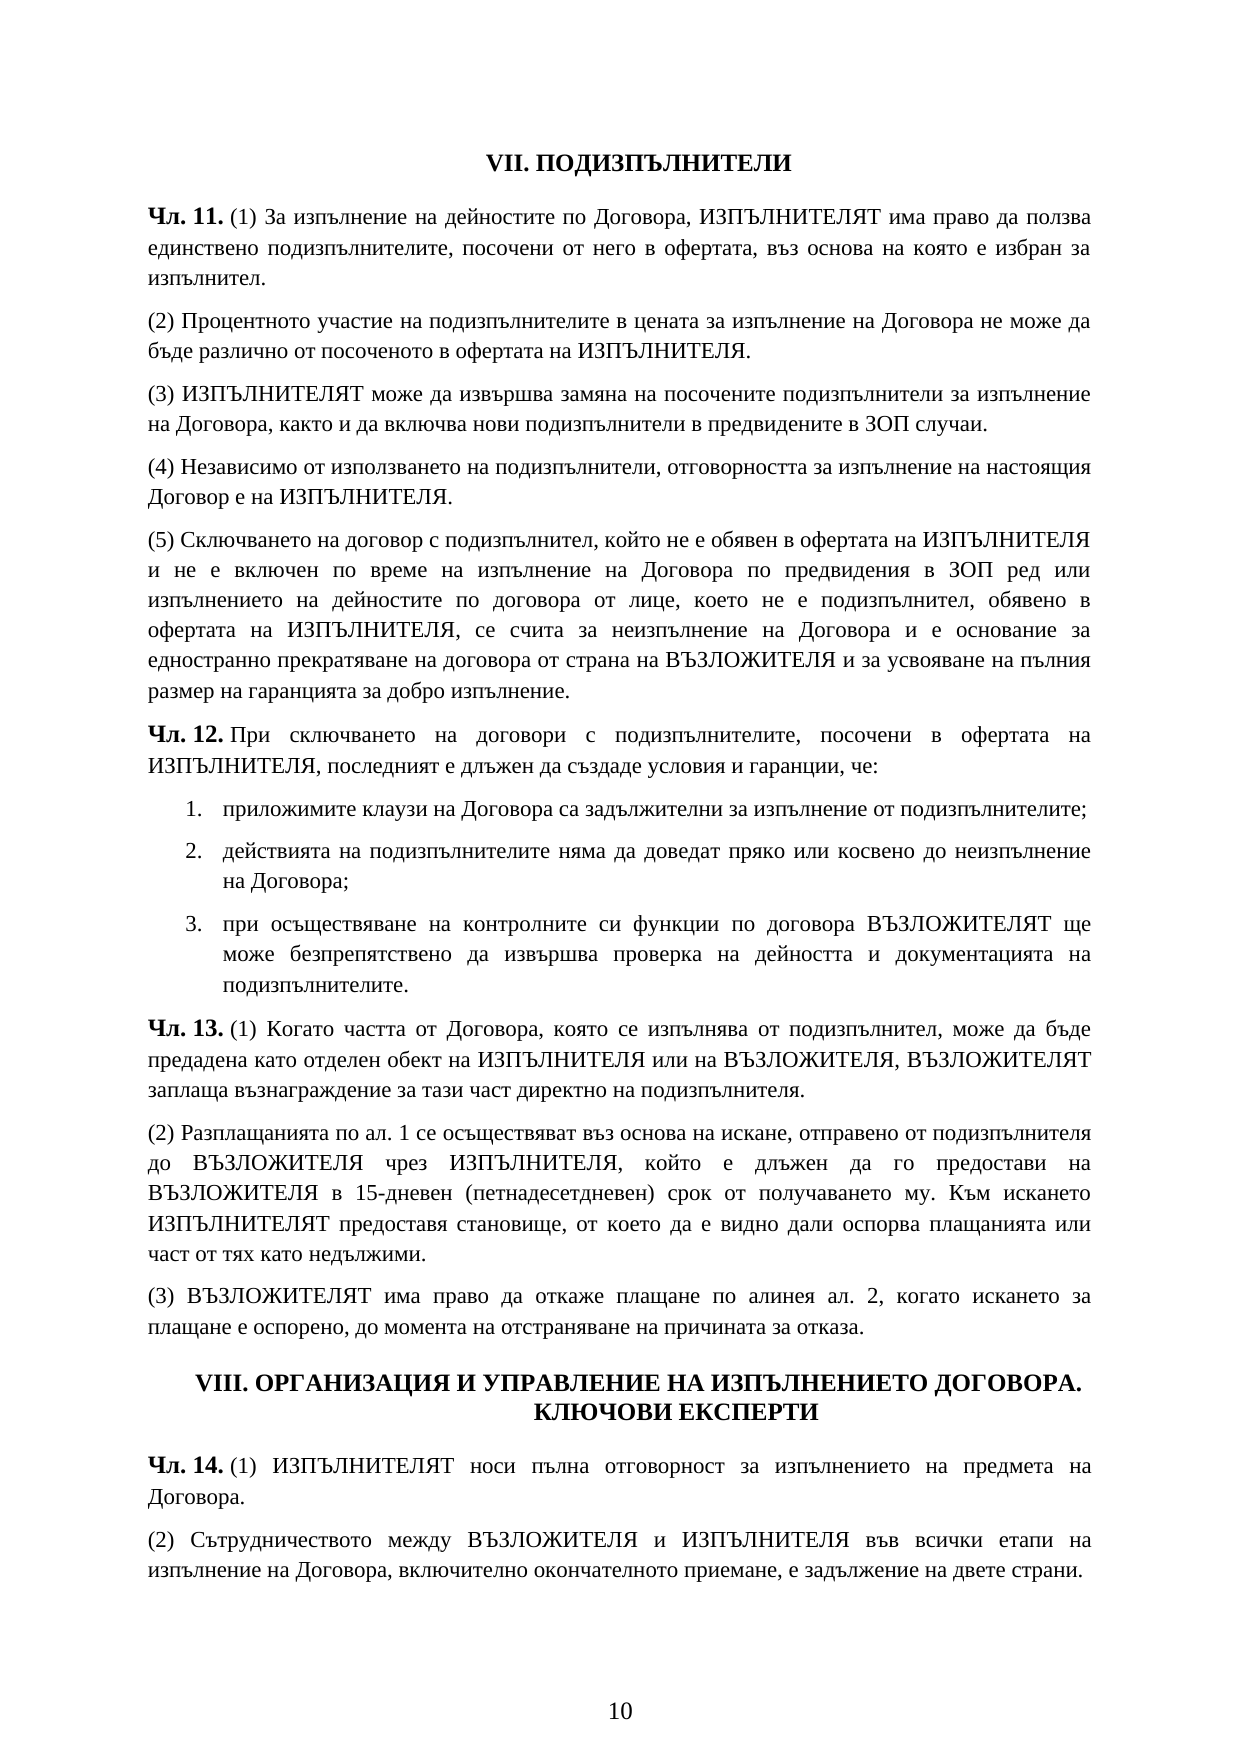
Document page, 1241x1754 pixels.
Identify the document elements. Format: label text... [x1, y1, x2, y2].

list ОРГАНИЗАЦИЯ И УПРАВЛЕНИЕ НА ИЗПЪЛНЕНИЕТО ДОГОВОРА. КЛЮЧОВИ ЕКСПЕРТИ [185, 1368, 1093, 1425]
list При сключването на договори с подизпълнителите, посочени в офертата на ИЗПЪЛНИТЕЛЯ, последният е длъжен да създаде условия и гаранции, че: [148, 719, 1093, 778]
list действията на подизпълнителите няма да доведат пряко или косвено до неизпълнение на Договора; [185, 837, 1093, 894]
list приложимите клаузи на Договора са задължителни за изпълнение от подизпълнителите; [185, 795, 1093, 821]
text (4) Независимо от използването на подизпълнители, отговорността за изпълнение на настоящия Договор е на ИЗПЪЛНИТЕЛЯ. [148, 453, 1093, 509]
list (1) Когато частта от Договора, която се изпълнява от подизпълнител, може да бъде предадена като отделен обект на ИЗПЪЛНИТЕЛЯ или на ВЪЗЛОЖИТЕЛЯ, ВЪЗЛОЖИТЕЛЯТ заплаща възнаграждение за тази част директно на подизпълнителя. [148, 1013, 1093, 1103]
text (2) Разплащанията по ал. 1 се осъществяват въз основа на искане, отправено от подизпълнителя до ВЪЗЛОЖИТЕЛЯ чрез ИЗПЪЛНИТЕЛЯ, който е длъжен да го предостави на ВЪЗЛОЖИТЕЛЯ в 15-дневен (петнадесетдневен) срок от получаването му. Към искането ИЗПЪЛНИТЕЛЯТ предоставя становище, от което да е видно дали оспорва плащанията или част от тях като недължими. [148, 1119, 1093, 1266]
text (3) ИЗПЪЛНИТЕЛЯТ може да извършва замяна на посочените подизпълнители за изпълнение на Договора, както и да включва нови подизпълнители в предвидените в ЗОП случаи. [148, 380, 1093, 436]
list ПОДИЗПЪЛНИТЕЛИ [185, 148, 1093, 176]
text (5) Сключването на договор с подизпълнител, който не е обявен в офертата на ИЗПЪЛНИТЕЛЯ и не е включен по време на изпълнение на Договора по предвидения в ЗОП ред или изпълнението на дейностите по договора от лице, което не е подизпълнител, обявено в офертата на ИЗПЪЛНИТЕЛЯ, се счита за неизпълнение на Договора и е основание за едностранно прекратяване на договора от страна на ВЪЗЛОЖИТЕЛЯ и за усвояване на пълния размер на гаранцията за добро изпълнение. [148, 526, 1093, 703]
text (3) ВЪЗЛОЖИТЕЛЯТ има право да откаже плащане по алинея ал. 2, когато искането за плащане е оспорено, до момента на отстраняване на причината за отказа. [148, 1282, 1093, 1339]
text (2) Процентното участие на подизпълнителите в цената за изпълнение на Договора не може да бъде различно от посоченото в офертата на ИЗПЪЛНИТЕЛЯ. [148, 307, 1093, 363]
text (2) Сътрудничеството между ВЪЗЛОЖИТЕЛЯ и ИЗПЪЛНИТЕЛЯ във всички етапи на изпълнение на Договора, включително окончателното приемане, е задължение на двете страни. [148, 1526, 1093, 1582]
list (1) ИЗПЪЛНИТЕЛЯТ носи пълна отговорност за изпълнението на предмета на Договора. [148, 1450, 1093, 1509]
list (1) За изпълнение на дейностите по Договора, ИЗПЪЛНИТЕЛЯТ има право да ползва единствено подизпълнителите, посочени от него в офертата, въз основа на която е избран за изпълнител. [148, 201, 1093, 291]
list при осъществяване на контролните си функции по договора ВЪЗЛОЖИТЕЛЯТ ще може безпрепятствено да извършва проверка на дейността и документацията на подизпълнителите. [185, 910, 1093, 997]
